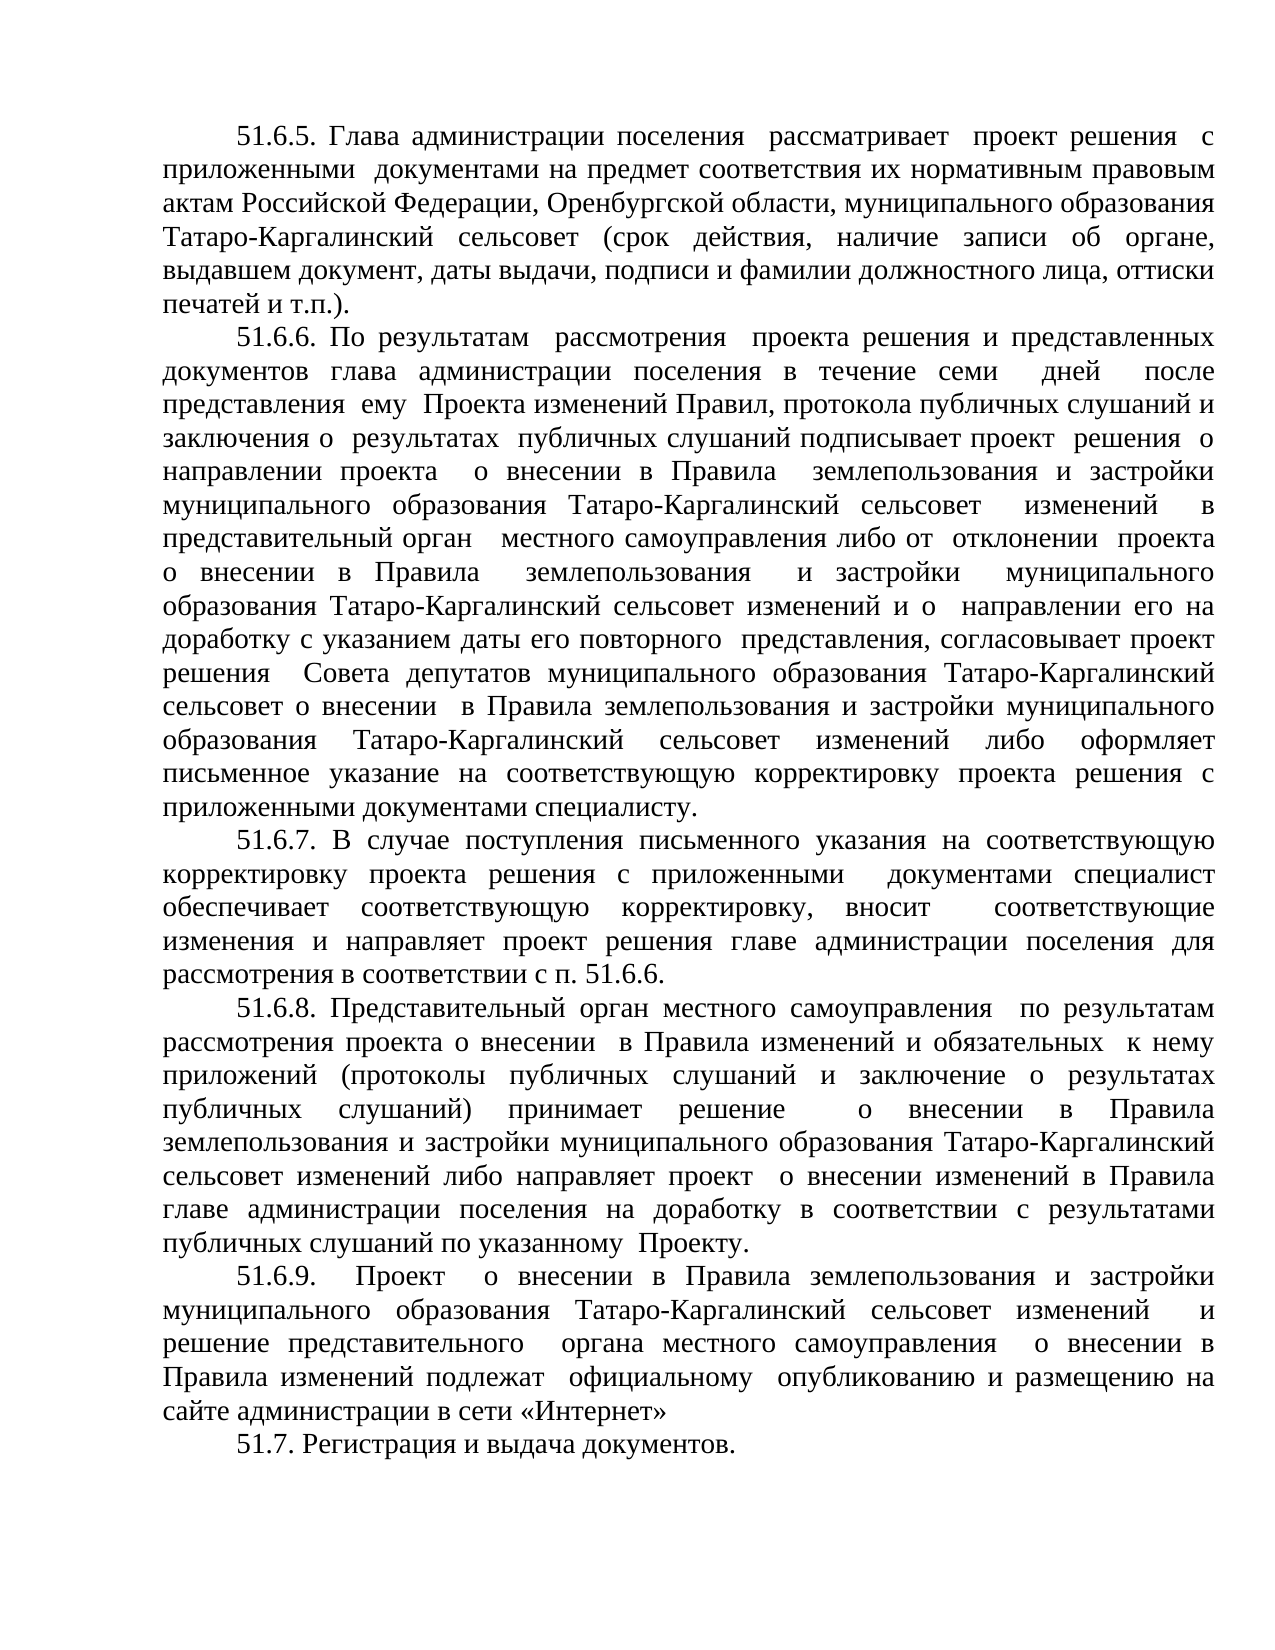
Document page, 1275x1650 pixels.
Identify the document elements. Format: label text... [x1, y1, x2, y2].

text 51.6.8. Представительный орган местного самоуправления по результатам рассмотрения проекта о внесении в Правила изменений и обязательных к нему приложений (протоколы публичных слушаний и заключение о результатах публичных слушаний) принимает решение о внесении в Правила землепользования и застройки муниципального образования Татаро-Каргалинский сельсовет изменений либо направляет проект о внесении изменений в Правила главе администрации поселения на доработку в соответствии с результатами публичных слушаний по указанному Проекту. [162, 990, 1216, 1258]
text 51.6.6. По результатам рассмотрения проекта решения и представленных документов глава администрации поселения в течение семи дней после представления ему Проекта изменений Правил, протокола публичных слушаний и заключения о результатах публичных слушаний подписывает проект решения о направлении проекта о внесении в Правила землепользования и застройки муниципального образования Татаро-Каргалинский сельсовет изменений в представительный орган местного самоуправления либо от отклонении проекта о внесении в Правила землепользования и застройки муниципального образования Татаро-Каргалинский сельсовет изменений и о направлении его на доработку с указанием даты его повторного представления, согласовывает проект решения Совета депутатов муниципального образования Татаро-Каргалинский сельсовет о внесении в Правила землепользования и застройки муниципального образования Татаро-Каргалинский сельсовет изменений либо оформляет письменное указание на соответствующую корректировку проекта решения с приложенными документами специалисту. [162, 319, 1216, 822]
text 51.7. Регистрация и выдача документов. [162, 1426, 1216, 1460]
text 51.6.9. Проект о внесении в Правила землепользования и застройки муниципального образования Татаро-Каргалинский сельсовет изменений и решение представительного органа местного самоуправления о внесении в Правила изменений подлежат официальному опубликованию и размещению на сайте администрации в сети «Интернет» [162, 1258, 1216, 1426]
text 51.6.5. Глава администрации поселения рассматривает проект решения с приложенными документами на предмет соответствия их нормативным правовым актам Российской Федерации, Оренбургской области, муниципального образования Татаро-Каргалинский сельсовет (срок действия, наличие записи об органе, выдавшем документ, даты выдачи, подписи и фамилии должностного лица, оттиски печатей и т.п.). [162, 118, 1216, 319]
text 51.6.7. В случае поступления письменного указания на соответствующую корректировку проекта решения с приложенными документами специалист обеспечивает соответствующую корректировку, вносит соответствующие изменения и направляет проект решения главе администрации поселения для рассмотрения в соответствии с п. 51.6.6. [162, 822, 1216, 990]
